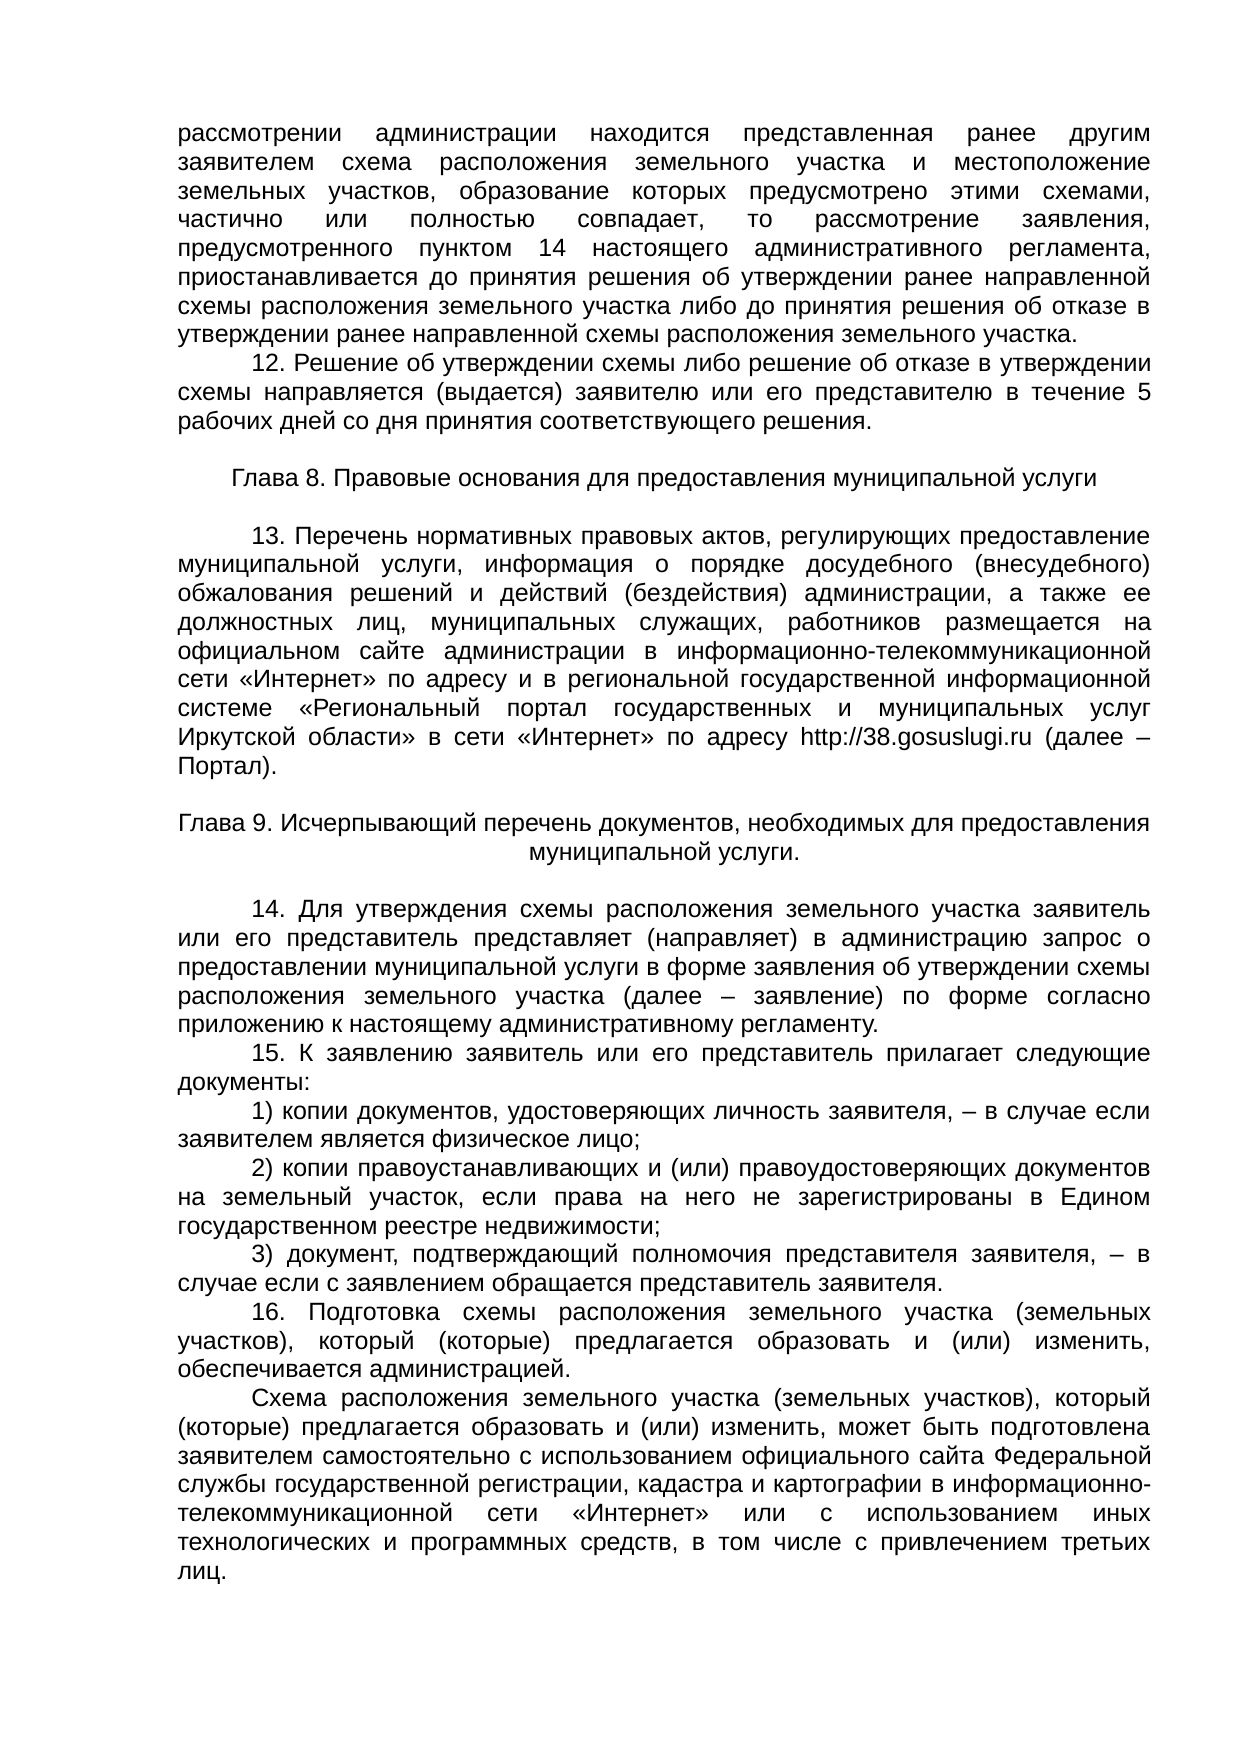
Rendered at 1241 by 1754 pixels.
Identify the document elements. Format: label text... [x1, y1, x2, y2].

text 13. Перечень нормативных правовых актов, регулирующих предоставление муниципальной услуги, информация о порядке досудебного (внесудебного) обжалования решений и действий (бездействия) администрации, а также ее должностных лиц, муниципальных служащих, работников размещается на официальном сайте администрации в информационно-телекоммуникационной сети «Интернет» по адресу и в региональной государственной информационной системе «Региональный портал государственных и муниципальных услуг Иркутской области» в сети «Интернет» по адресу http://38.gosuslugi.ru (далее – Портал). [177, 521, 1152, 779]
text 14. Для утверждения схемы расположения земельного участка заявитель или его представитель представляет (направляет) в администрацию запрос о предоставлении муниципальной услуги в форме заявления об утверждении схемы расположения земельного участка (далее – заявление) по форме согласно приложению к настоящему административному регламенту. [177, 894, 1152, 1038]
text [177, 118, 1152, 348]
text Глава 8. Правовые основания для предоставления муниципальной услуги [177, 463, 1152, 492]
text 3) документ, подтверждающий полномочия представителя заявителя, – в случае если с заявлением обращается представитель заявителя. [177, 1239, 1152, 1297]
text Схема расположения земельного участка (земельных участков), который (которые) предлагается образовать и (или) изменить, может быть подготовлена заявителем самостоятельно с использованием официального сайта Федеральной службы государственной регистрации, кадастра и картографии в информационно-телекоммуникационной сети «Интернет» или с использованием иных технологических и программных средств, в том числе с привлечением третьих лиц. [177, 1383, 1152, 1584]
text 1) копии документов, удостоверяющих личность заявителя, – в случае если заявителем является физическое лицо; [177, 1096, 1152, 1153]
text 16. Подготовка схемы расположения земельного участка (земельных участков), который (которые) предлагается образовать и (или) изменить, обеспечивается администрацией. [177, 1297, 1152, 1383]
text 2) копии правоустанавливающих и (или) правоудостоверяющих документов на земельный участок, если права на него не зарегистрированы в Едином государственном реестре недвижимости; [177, 1153, 1152, 1239]
text 12. Решение об утверждении схемы либо решение об отказе в утверждении схемы направляется (выдается) заявителю или его представителю в течение 5 рабочих дней со дня принятия соответствующего решения. [177, 348, 1152, 434]
text 15. К заявлению заявитель или его представитель прилагает следующие документы: [177, 1038, 1152, 1096]
text Глава 9. Исчерпывающий перечень документов, необходимых для предоставления муниципальной услуги. [177, 808, 1152, 866]
